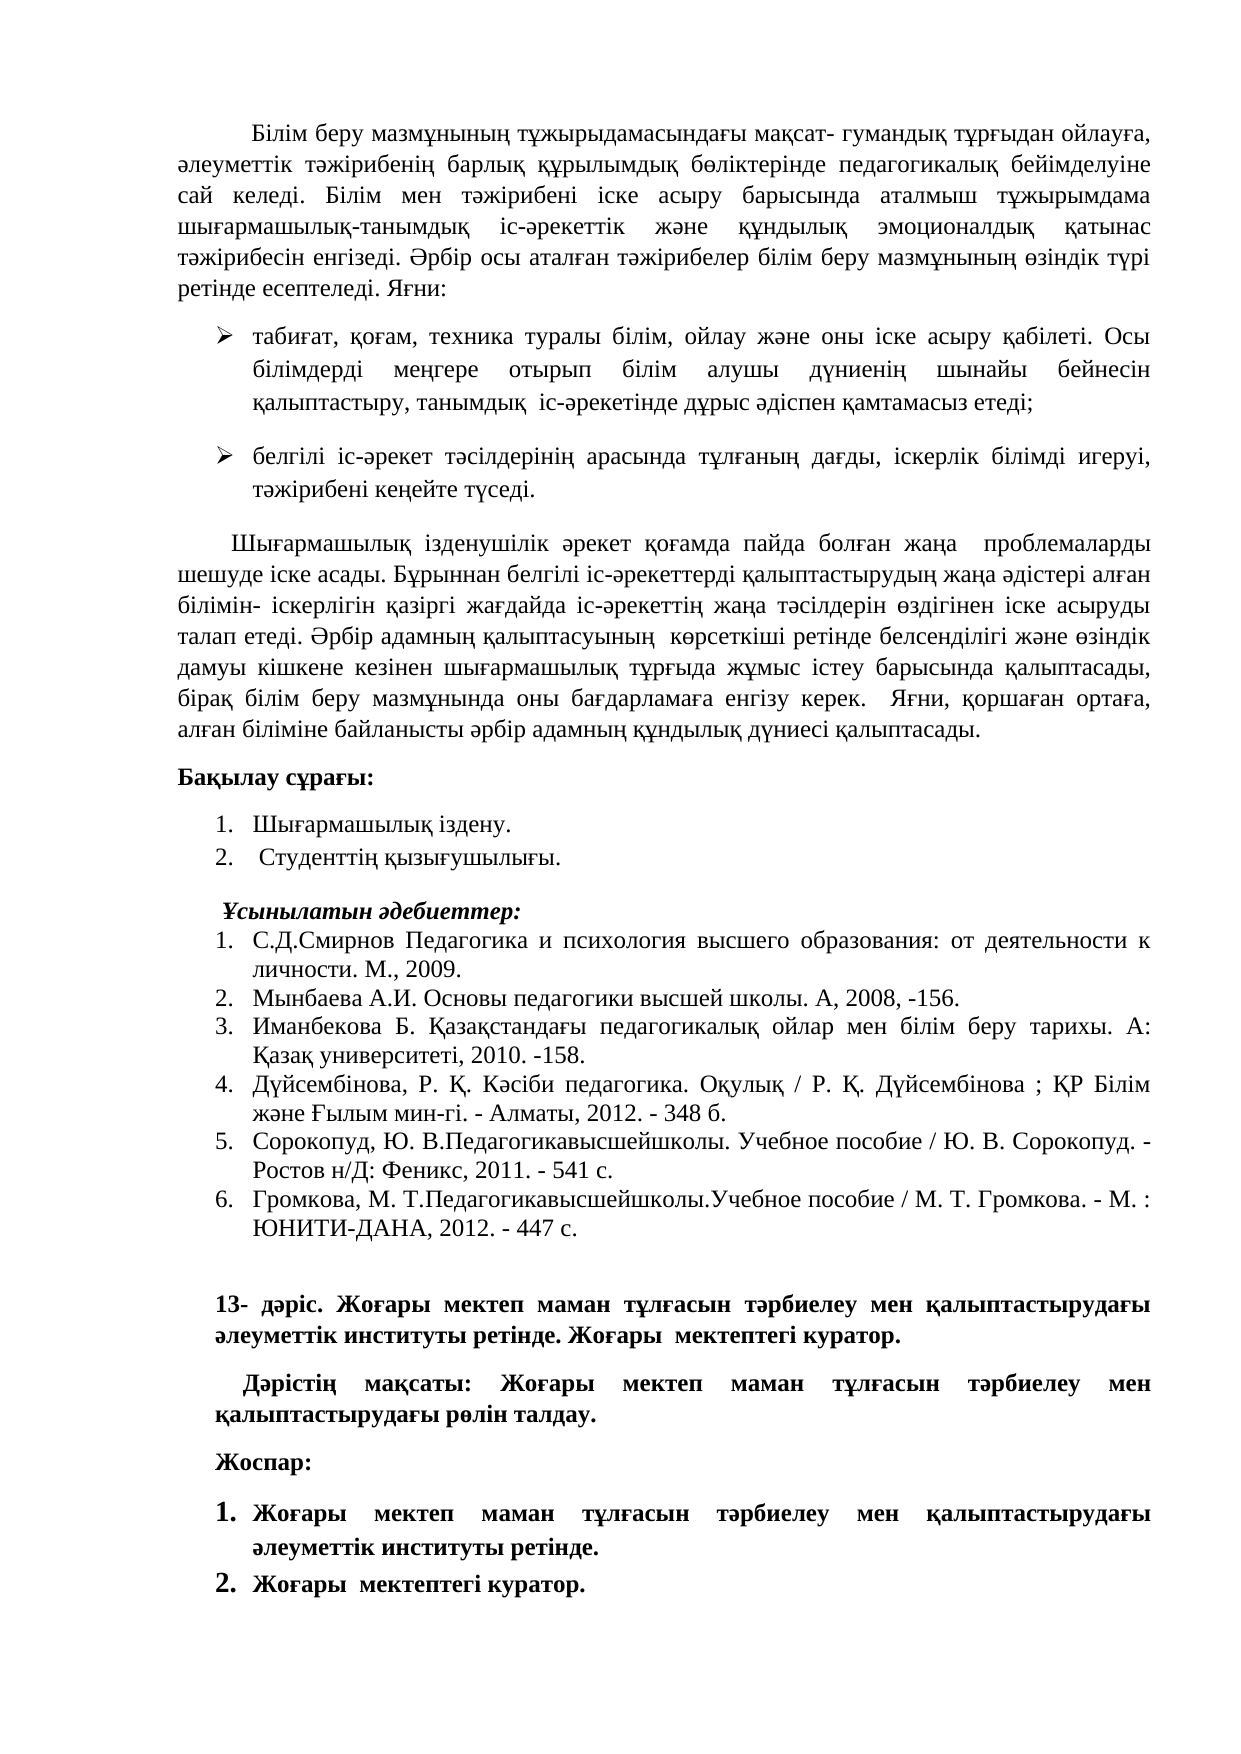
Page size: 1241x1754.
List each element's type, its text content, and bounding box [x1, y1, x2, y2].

text Бақылау сұрағы: [177, 762, 1152, 791]
text Білім беру мазмұнының тұжырыдамасындағы мақсат- гумандық тұрғыдан ойлауға, әлеуметтік тәжірибенің барлық құрылымдық бөліктерінде педагогикалық бейімделуіне сай келеді. Білім мен тәжірибені іске асыру барысында аталмыш тұжырымдама шығармашылық-танымдық іс-әрекеттік және құндылық эмоционалдық қатынас тәжірибесін енгізеді. Әрбір осы аталған тәжірибелер білім беру мазмұнының өзіндік түрі ретінде есептеледі. Яғни: [177, 118, 1152, 302]
list табиғат, қоғам, техника туралы білім, ойлау және оны іске асыру қабілеті. Осы білімдерді меңгере отырып білім алушы дүниенің шынайы бейнесін қалыптастыру, танымдық іс-әрекетінде дұрыс әдіспен қамтамасыз етеді; [215, 321, 1152, 416]
list Студенттің қызығушылығы. [215, 842, 1152, 871]
text Ұсынылатын әдебиеттер: [177, 896, 1152, 925]
list С.Д.Смирнов Педагогика и психология высшего образования: от деятельности к личности. М., 2009. [215, 925, 1152, 983]
text Дәрістің мақсаты: Жоғары мектеп маман тұлғасын тәрбиелеу мен қалыптастырудағы рөлін талдау. [215, 1368, 1152, 1428]
list Громкова, М. Т.Педагогикавысшейшколы.Учебное пособие / М. Т. Громкова. - М. : ЮНИТИ-ДАНА, 2012. - 447 с. [215, 1184, 1152, 1241]
list Сорокопуд, Ю. В.Педагогикавысшейшколы. Учебное пособие / Ю. В. Сорокопуд. - Ростов н/Д: Феникс, 2011. - 541 с. [215, 1126, 1152, 1184]
text Жоспар: [215, 1447, 1152, 1475]
list белгілі іс-әрекет тәсілдерінің арасында тұлғаның дағды, іскерлік білімді игеруі, тәжірибені кеңейте түседі. [215, 441, 1152, 503]
list Шығармашылық іздену. [215, 809, 1152, 838]
list Жоғары мектептегі куратор. [215, 1565, 1152, 1599]
text Шығармашылық ізденушілік әрекет қоғамда пайда болған жаңа проблемаларды шешуде іске асады. Бұрыннан белгілі іс-әрекеттерді қалыптастырудың жаңа әдістері алған білімін- іскерлігін қазіргі жағдайда іс-әрекеттің жаңа тәсілдерін өздігінен іске асыруды талап етеді. Әрбір адамның қалыптасуының көрсеткіші ретінде белсенділігі және өзіндік дамуы кішкене кезінен шығармашылық тұрғыда жұмыс істеу барысында қалыптасады, бірақ білім беру мазмұнында оны бағдарламаға енгізу керек. Яғни, қоршаған ортаға, алған біліміне байланысты әрбір адамның құндылық дүниесі қалыптасады. [177, 528, 1152, 743]
list Иманбекова Б. Қазақстандағы педагогикалық ойлар мен білім беру тарихы. А: Қазақ университеті, 2010. -158. [215, 1011, 1152, 1069]
list Мынбаева А.И. Основы педагогики высшей школы. А, 2008, -156. [215, 983, 1152, 1011]
list Жоғары мектеп маман тұлғасын тәрбиелеу мен қалыптастырудағы әлеуметтік институты ретінде. [215, 1494, 1152, 1561]
list Дүйсембінова, Р. Қ. Кәсіби педагогика. Оқулық / Р. Қ. Дүйсембінова ; ҚР Білім және Ғылым мин-гі. - Алматы, 2012. - 348 б. [215, 1069, 1152, 1126]
text 13- дәріс. Жоғары мектеп маман тұлғасын тәрбиелеу мен қалыптастырудағы әлеуметтік институты ретінде. Жоғары мектептегі куратор. [215, 1289, 1152, 1349]
